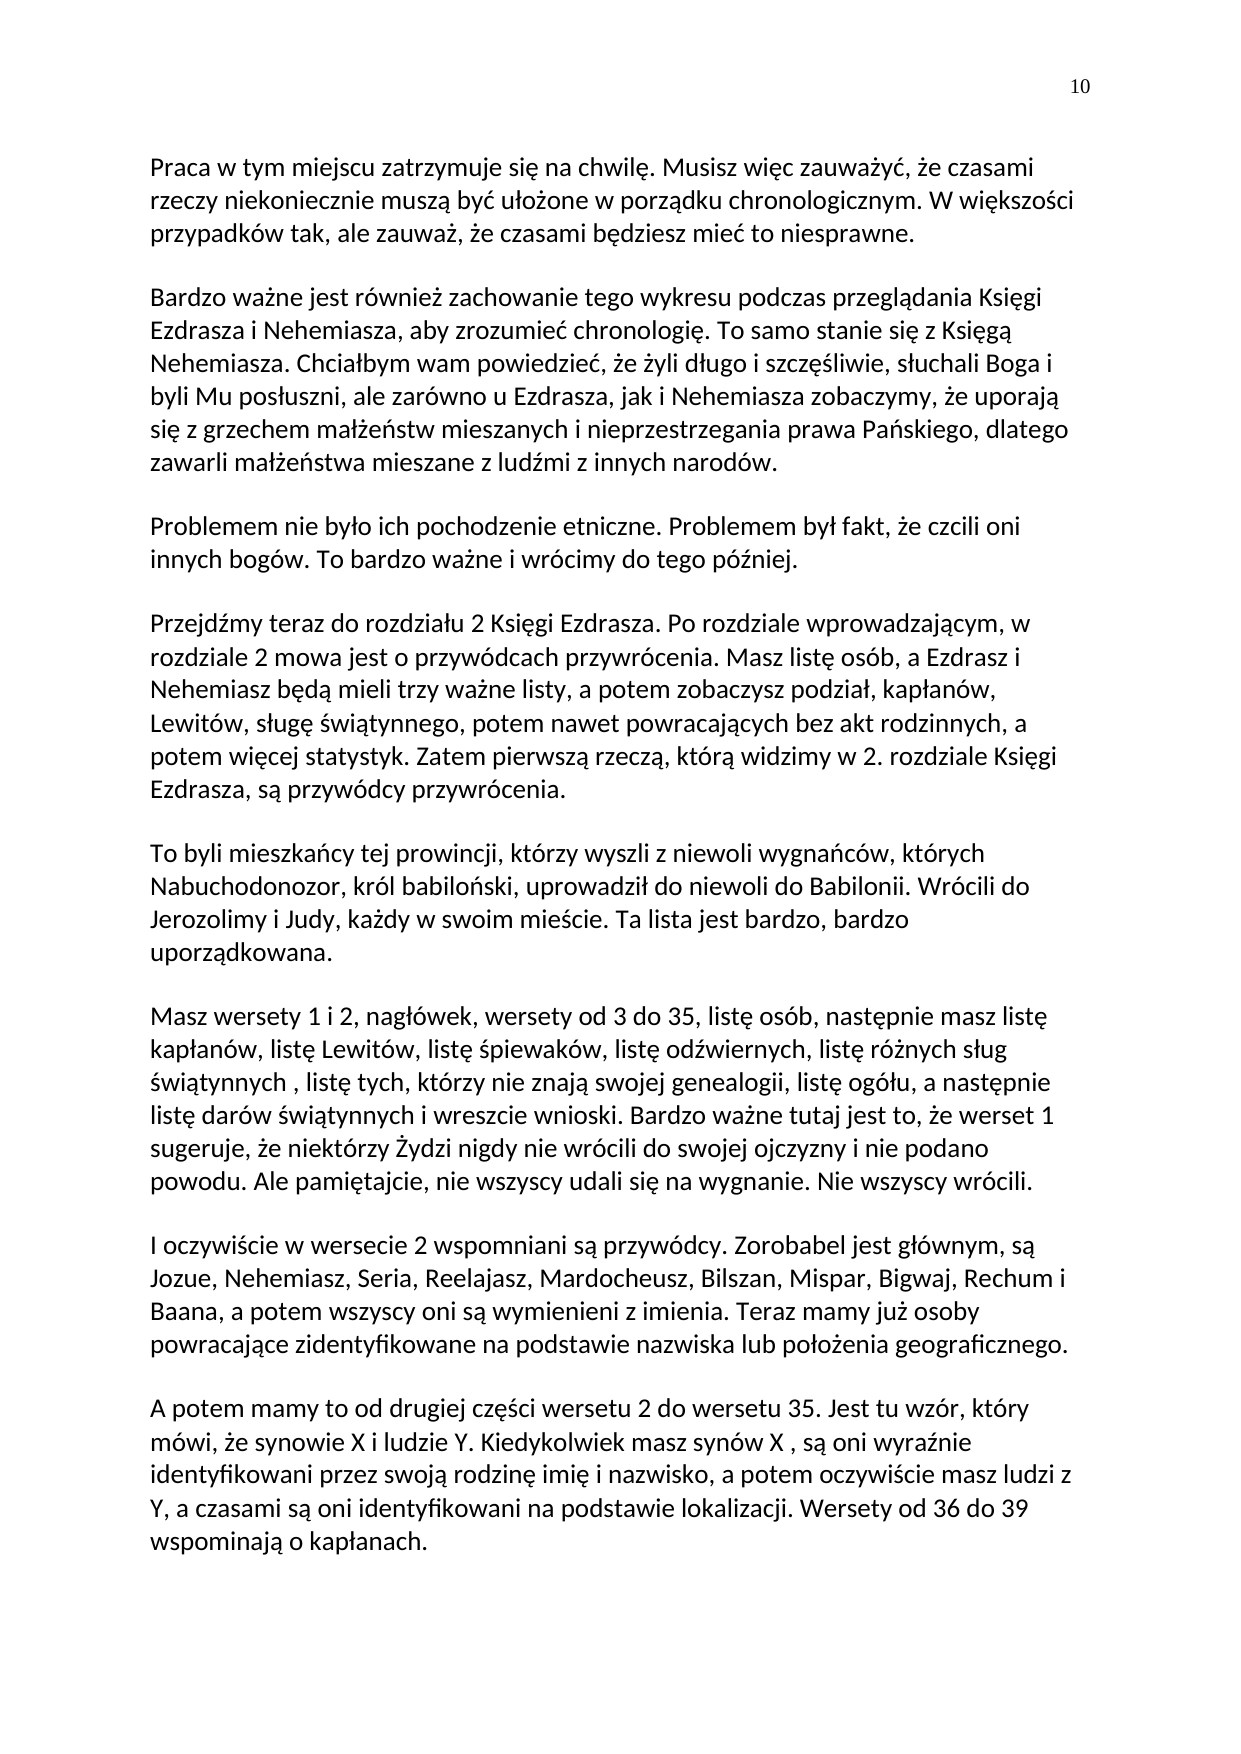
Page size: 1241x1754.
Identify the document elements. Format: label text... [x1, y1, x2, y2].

text A potem mamy to od drugiej części wersetu 2 do wersetu 35. Jest tu wzór, który mówi, że synowie X i ludzie Y. Kiedykolwiek masz synów X , są oni wyraźnie identyfikowani przez swoją rodzinę imię i nazwisko, a potem oczywiście masz ludzi z Y, a czasami są oni identyfikowani na podstawie lokalizacji. Wersety od 36 do 39 wspominają o kapłanach. [150, 1392, 1090, 1557]
text To byli mieszkańcy tej prowincji, którzy wyszli z niewoli wygnańców, których Nabuchodonozor, król babiloński, uprowadził do niewoli do Babilonii. Wrócili do Jerozolimy i Judy, każdy w swoim mieście. Ta lista jest bardzo, bardzo uporządkowana. [150, 836, 1090, 968]
text Masz wersety 1 i 2, nagłówek, wersety od 3 do 35, listę osób, następnie masz listę kapłanów, listę Lewitów, listę śpiewaków, listę odźwiernych, listę różnych sług świątynnych , listę tych, którzy nie znają swojej genealogii, listę ogółu, a następnie listę darów świątynnych i wreszcie wnioski. Bardzo ważne tutaj jest to, że werset 1 sugeruje, że niektórzy Żydzi nigdy nie wrócili do swojej ojczyzny i nie podano powodu. Ale pamiętajcie, nie wszyscy udali się na wygnanie. Nie wszyscy wrócili. [150, 999, 1090, 1197]
text Przejdźmy teraz do rozdziału 2 Księgi Ezdrasza. Po rozdziale wprowadzającym, w rozdziale 2 mowa jest o przywódcach przywrócenia. Masz listę osób, a Ezdrasz i Nehemiasz będą mieli trzy ważne listy, a potem zobaczysz podział, kapłanów, Lewitów, sługę świątynnego, potem nawet powracających bez akt rodzinnych, a potem więcej statystyk. Zatem pierwszą rzeczą, którą widzimy w 2. rozdziale Księgi Ezdrasza, są przywódcy przywrócenia. [150, 607, 1090, 805]
text Bardzo ważne jest również zachowanie tego wykresu podczas przeglądania Księgi Ezdrasza i Nehemiasza, aby zrozumieć chronologię. To samo stanie się z Księgą Nehemiasza. Chciałbym wam powiedzieć, że żyli długo i szczęśliwie, słuchali Boga i byli Mu posłuszni, ale zarówno u Ezdrasza, jak i Nehemiasza zobaczymy, że uporają się z grzechem małżeństw mieszanych i nieprzestrzegania prawa Pańskiego, dlatego zawarli małżeństwa mieszane z ludźmi z innych narodów. [150, 280, 1090, 478]
text Problemem nie było ich pochodzenie etniczne. Problemem był fakt, że czcili oni innych bogów. To bardzo ważne i wrócimy do tego później. [150, 509, 1090, 576]
text Praca w tym miejscu zatrzymuje się na chwilę. Musisz więc zauważyć, że czasami rzeczy niekoniecznie muszą być ułożone w porządku chronologicznym. W większości przypadków tak, ale zauważ, że czasami będziesz mieć to niesprawne. [150, 150, 1090, 249]
text I oczywiście w wersecie 2 wspomniani są przywódcy. Zorobabel jest głównym, są Jozue, Nehemiasz, Seria, Reelajasz, Mardocheusz, Bilszan, Mispar, Bigwaj, Rechum i Baana, a potem wszyscy oni są wymienieni z imienia. Teraz mamy już osoby powracające zidentyfikowane na podstawie nazwiska lub położenia geograficznego. [150, 1228, 1090, 1361]
